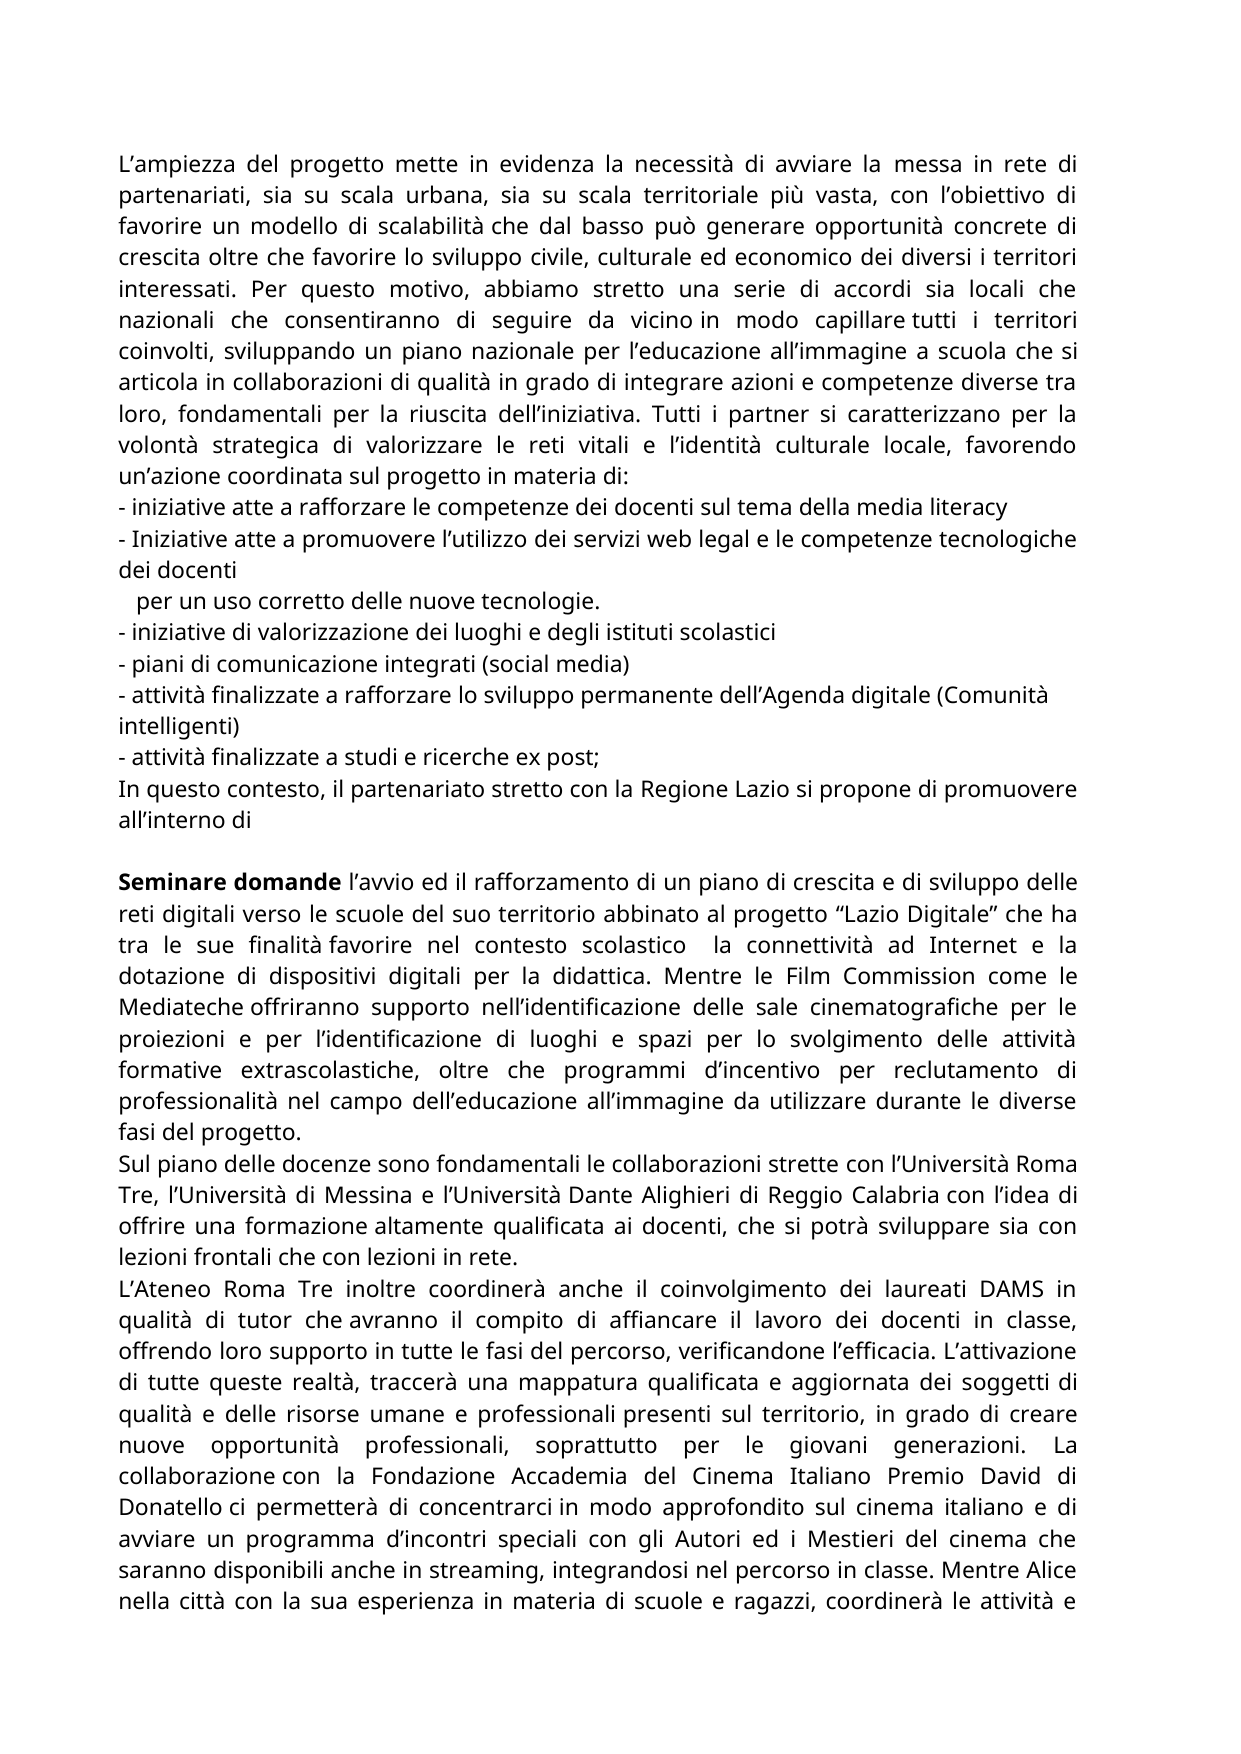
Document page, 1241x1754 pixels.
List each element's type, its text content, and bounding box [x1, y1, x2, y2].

text L’ampiezza del progetto mette in evidenza la necessità di avviare la messa in rete di partenariati, sia su scala urbana, sia su scala territoriale più vasta, con l’obiettivo di favorire un modello di scalabilità che dal basso può generare opportunità concrete di crescita oltre che favorire lo sviluppo civile, culturale ed economico dei diversi i territori interessati. Per questo motivo, abbiamo stretto una serie di accordi sia locali che nazionali che consentiranno di seguire da vicino in modo capillare tutti i territori coinvolti, sviluppando un piano nazionale per l’educazione all’immagine a scuola che si articola in collaborazioni di qualità in grado di integrare azioni e competenze diverse tra loro, fondamentali per la riuscita dell’iniziativa. Tutti i partner si caratterizzano per la volontà strategica di valorizzare le reti vitali e l’identità culturale locale, favorendo un’azione coordinata sul progetto in materia di: [118, 148, 1078, 491]
text - iniziative atte a rafforzare le competenze dei docenti sul tema della media literacy [118, 491, 1078, 523]
text In questo contesto, il partenariato stretto con la Regione Lazio si propone di promuovere all’interno di [118, 773, 1078, 835]
text - iniziative di valorizzazione dei luoghi e degli istituti scolastici [118, 616, 1078, 648]
text - piani di comunicazione integrati (social media) [118, 648, 1078, 679]
text per un uso corretto delle nuove tecnologie. [118, 585, 1078, 616]
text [118, 1273, 1078, 1616]
text Seminare domande l’avvio ed il rafforzamento di un piano di crescita e di sviluppo delle reti digitali verso le scuole del suo territorio abbinato al progetto “Lazio Digitale” che ha tra le sue finalità favorire nel contesto scolastico la connettività ad Internet e la dotazione di dispositivi digitali per la didattica. Mentre le Film Commission come le Mediateche offriranno supporto nell’identificazione delle sale cinematografiche per le proiezioni e per l’identificazione di luoghi e spazi per lo svolgimento delle attività formative extrascolastiche, oltre che programmi d’incentivo per reclutamento di professionalità nel campo dell’educazione all’immagine da utilizzare durante le diverse fasi del progetto. [118, 866, 1078, 1148]
text - Iniziative atte a promuovere l’utilizzo dei servizi web legal e le competenze tecnologiche dei docenti [118, 523, 1078, 585]
text Sul piano delle docenze sono fondamentali le collaborazioni strette con l’Università Roma Tre, l’Università di Messina e l’Università Dante Alighieri di Reggio Calabria con l’idea di offrire una formazione altamente qualificata ai docenti, che si potrà sviluppare sia con lezioni frontali che con lezioni in rete. [118, 1148, 1078, 1273]
text - attività finalizzate a studi e ricerche ex post; [118, 741, 1078, 773]
text - attività finalizzate a rafforzare lo sviluppo permanente dell’Agenda digitale (Comunità intelligenti) [118, 679, 1078, 741]
